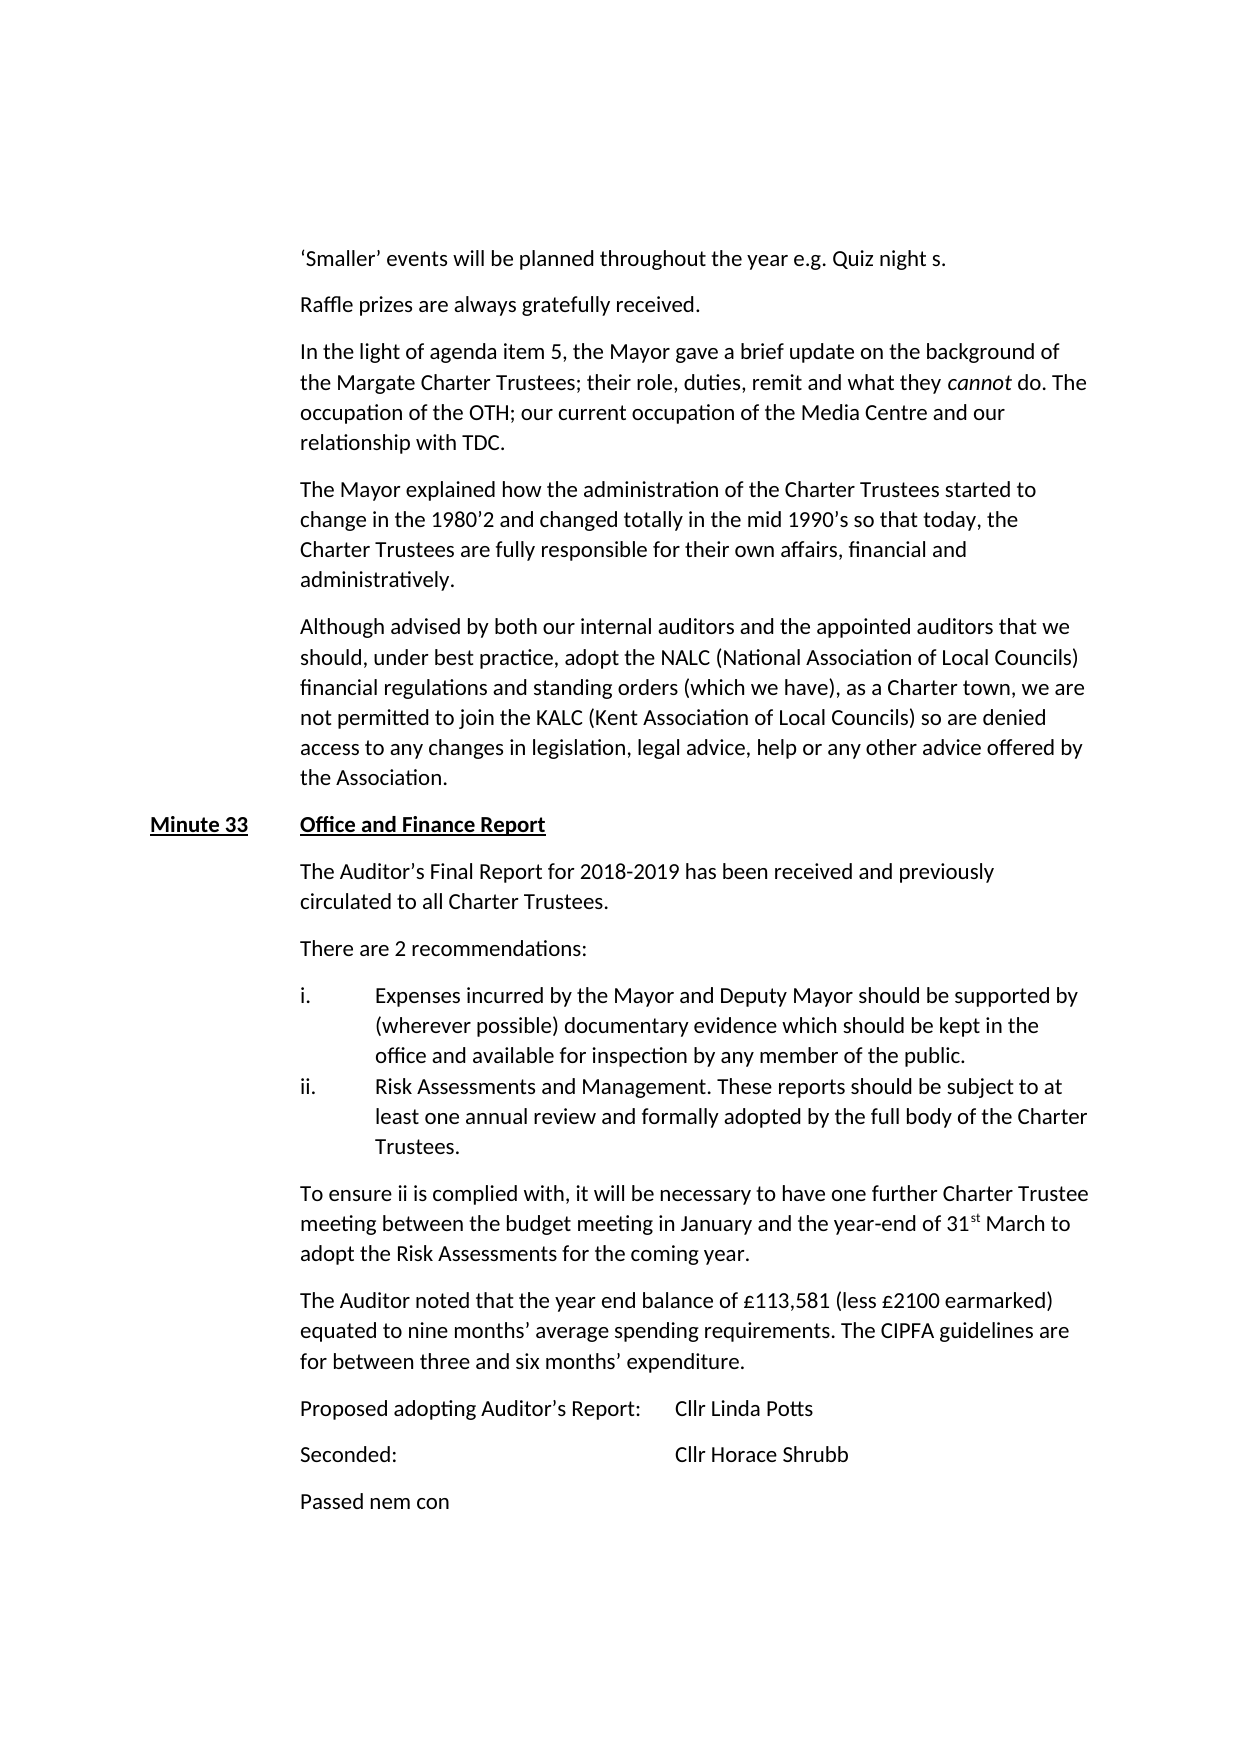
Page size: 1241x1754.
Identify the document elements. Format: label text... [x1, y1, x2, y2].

text Although advised by both our internal auditors and the appointed auditors that we should, under best practice, adopt the NALC (National Association of Local Councils) financial regulations and standing orders (which we have), as a Charter town, we are not permitted to join the KALC (Kent Association of Local Councils) so are denied access to any changes in legislation, legal advice, help or any other advice offered by the Association. [150, 612, 1090, 792]
text Minute 33 Office and Finance Report [150, 810, 1090, 838]
list Risk Assessments and Management. These reports should be subject to at least one annual review and formally adopted by the full body of the Charter Trustees. [300, 1072, 1090, 1160]
text The Auditor noted that the year end balance of £113,581 (less £2100 earmarked) equated to nine months’ average spending requirements. The CIPFA guidelines are for between three and six months’ expenditure. [300, 1286, 1090, 1375]
text There are 2 recommendations: [150, 934, 1090, 962]
list Expenses incurred by the Mayor and Deputy Mayor should be supported by (wherever possible) documentary evidence which should be kept in the office and available for inspection by any member of the public. [300, 981, 1090, 1070]
text Proposed adopting Auditor’s Report: Cllr Linda Potts [300, 1394, 1090, 1422]
text The Auditor’s Final Report for 2018-2019 has been received and previously circulated to all Charter Trustees. [150, 857, 1090, 916]
text Raffle prizes are always gratefully received. [150, 291, 1090, 319]
text In the light of agenda item 5, the Mayor gave a brief update on the background of the Margate Charter Trustees; their role, duties, remit and what they cannot do. The occupation of the OTH; our current occupation of the Media Centre and our relationship with TDC. [150, 337, 1090, 456]
text Seconded: Cllr Horace Shrubb [300, 1441, 1090, 1469]
text ‘Smaller’ events will be planned throughout the year e.g. Quiz night s. [150, 244, 1090, 272]
text Passed nem con [300, 1487, 1090, 1516]
text To ensure ii is complied with, it will be necessary to have one further Charter Trustee meeting between the budget meeting in January and the year-end of 31st March to adopt the Risk Assessments for the coming year. [300, 1179, 1090, 1268]
text The Mayor explained how the administration of the Charter Trustees started to change in the 1980’2 and changed totally in the mid 1990’s so that today, the Charter Trustees are fully responsible for their own affairs, financial and administratively. [150, 475, 1090, 594]
